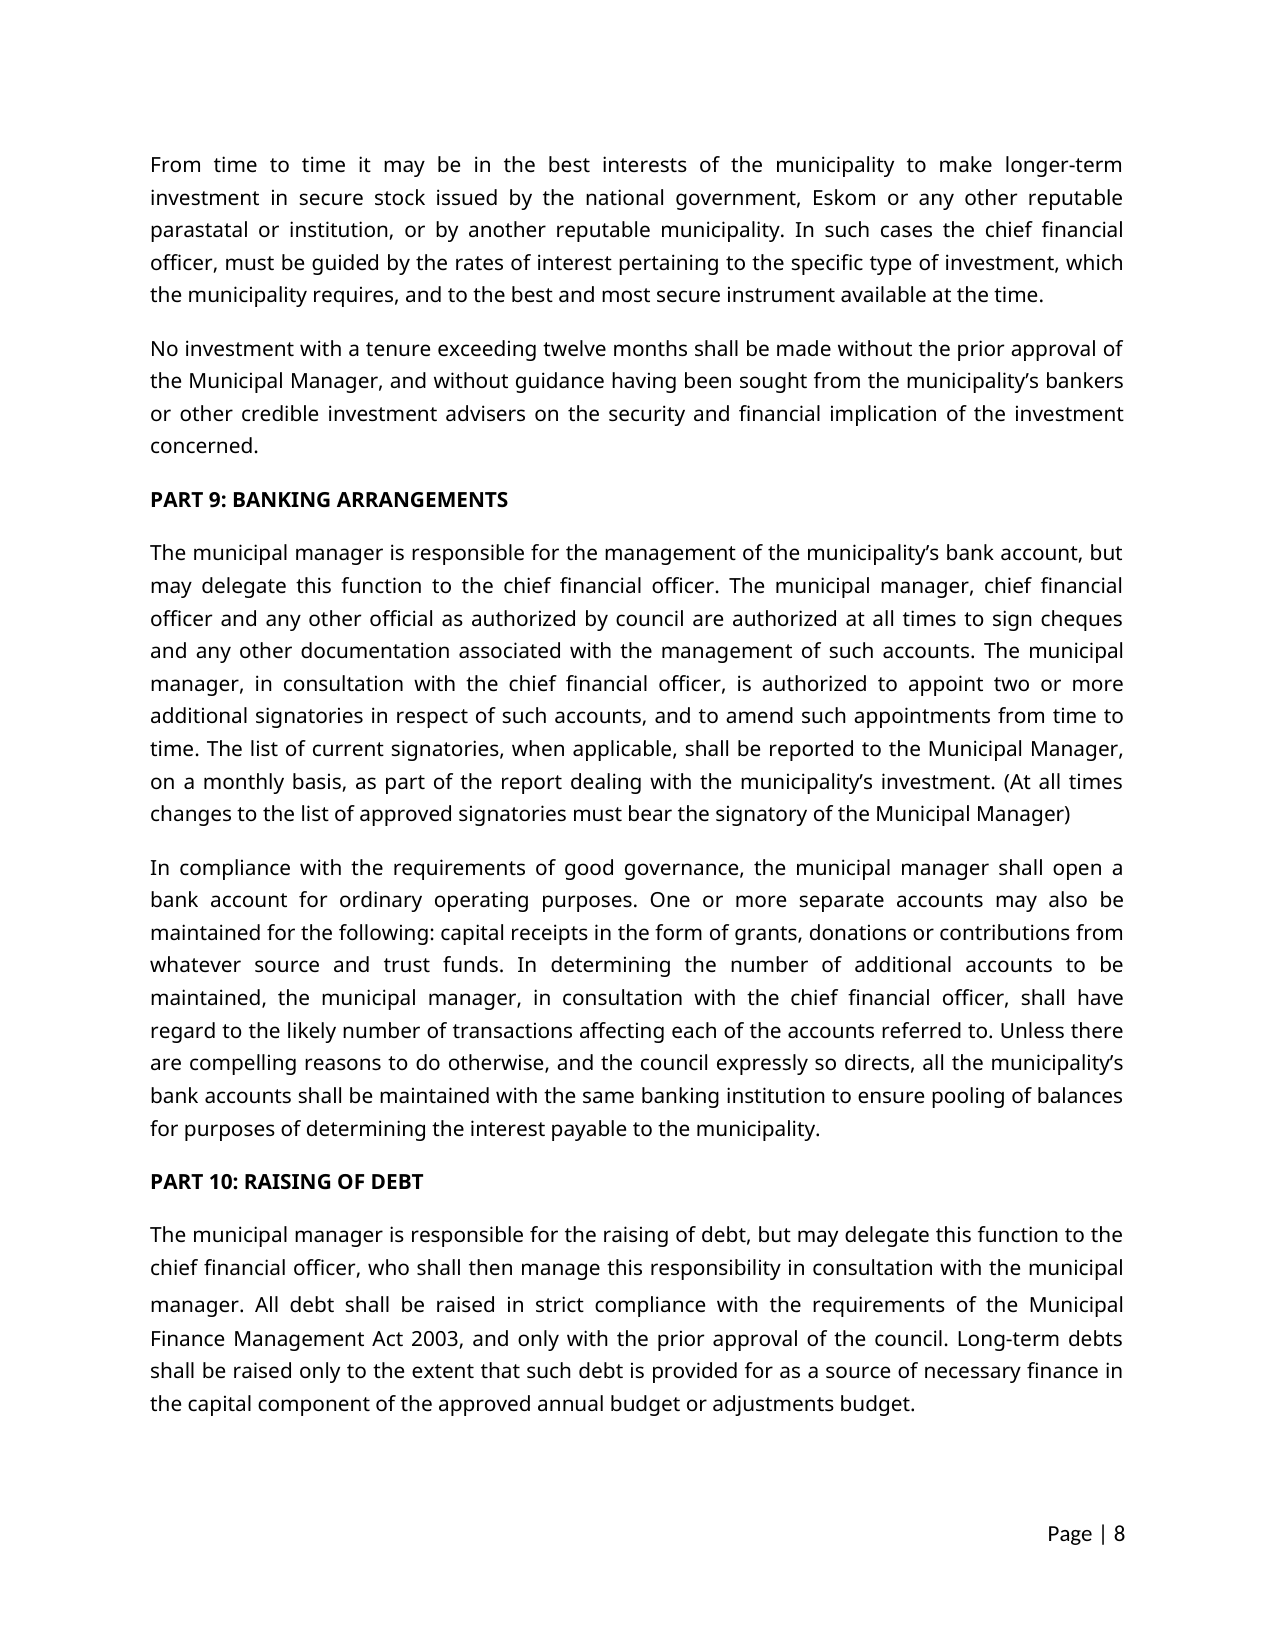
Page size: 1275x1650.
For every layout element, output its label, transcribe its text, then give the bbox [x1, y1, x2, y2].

text In compliance with the requirements of good governance, the municipal manager shall open a bank account for ordinary operating purposes. One or more separate accounts may also be maintained for the following: capital receipts in the form of grants, donations or contributions from whatever source and trust funds. In determining the number of additional accounts to be maintained, the municipal manager, in consultation with the chief financial officer, shall have regard to the likely number of transactions affecting each of the accounts referred to. Unless there are compelling reasons to do otherwise, and the council expressly so directs, all the municipality’s bank accounts shall be maintained with the same banking institution to ensure pooling of balances for purposes of determining the interest payable to the municipality. [150, 853, 1125, 1142]
text No investment with a tenure exceeding twelve months shall be made without the prior approval of the Municipal Manager, and without guidance having been sought from the municipality’s bankers or other credible investment advisers on the security and financial implication of the investment concerned. [150, 334, 1125, 460]
text PART 10: RAISING OF DEBT [150, 1167, 1125, 1196]
text The municipal manager is responsible for the management of the municipality’s bank account, but may delegate this function to the chief financial officer. The municipal manager, chief financial officer and any other official as authorized by council are authorized at all times to sign cheques and any other documentation associated with the management of such accounts. The municipal manager, in consultation with the chief financial officer, is authorized to appoint two or more additional signatories in respect of such accounts, and to amend such appointments from time to time. The list of current signatories, when applicable, shall be reported to the Municipal Manager, on a monthly basis, as part of the report dealing with the municipality’s investment. (At all times changes to the list of approved signatories must bear the signatory of the Municipal Manager) [150, 538, 1125, 828]
text From time to time it may be in the best interests of the municipality to make longer-term investment in secure stock issued by the national government, Eskom or any other reputable parastatal or institution, or by another reputable municipality. In such cases the chief financial officer, must be guided by the rates of interest pertaining to the specific type of investment, which the municipality requires, and to the best and most secure instrument available at the time. [150, 150, 1125, 309]
text PART 9: BANKING ARRANGEMENTS [150, 485, 1125, 513]
text The municipal manager is responsible for the raising of debt, but may delegate this function to the chief financial officer, who shall then manage this responsibility in consultation with the municipal manager. All debt shall be raised in strict compliance with the requirements of the Municipal Finance Management Act 2003, and only with the prior approval of the council. Long-term debts shall be raised only to the extent that such debt is provided for as a source of necessary finance in the capital component of the approved annual budget or adjustments budget. [150, 1221, 1125, 1418]
